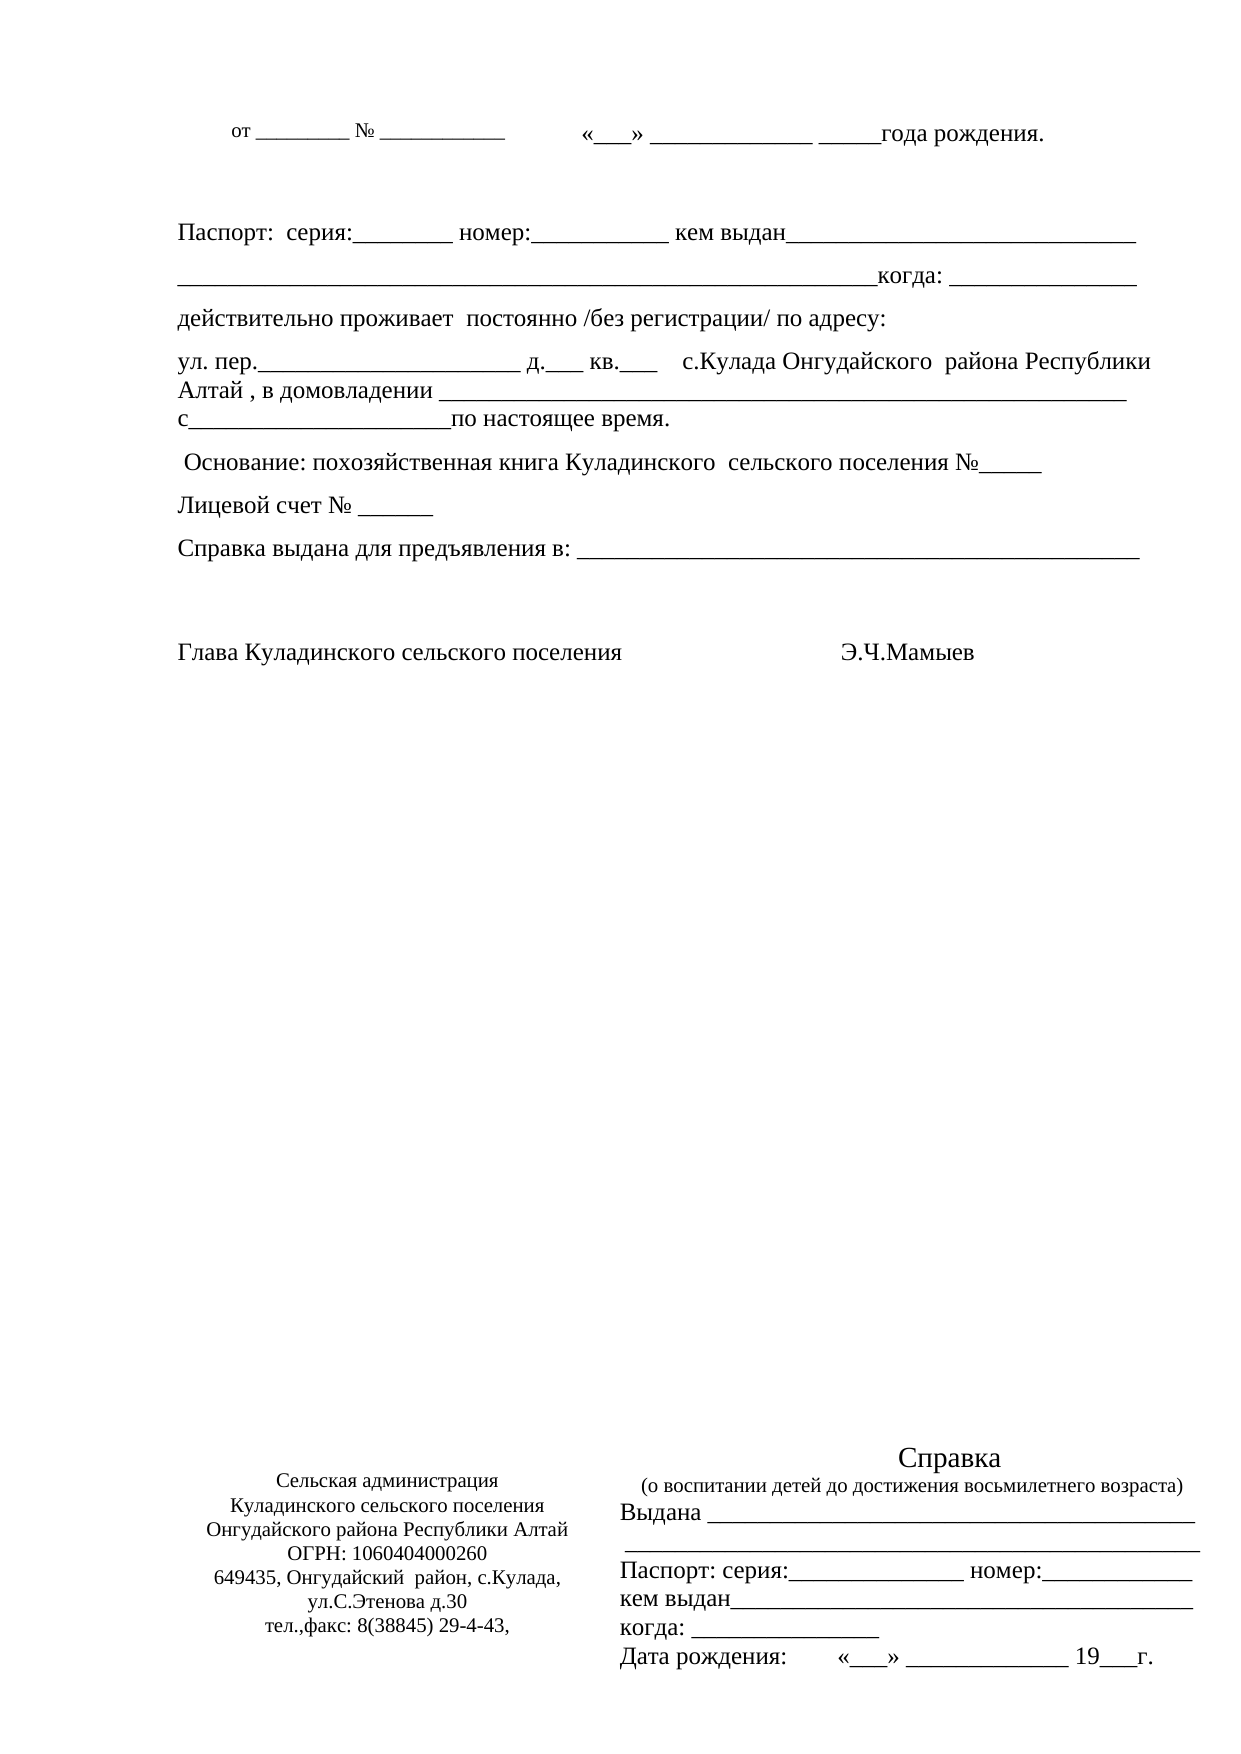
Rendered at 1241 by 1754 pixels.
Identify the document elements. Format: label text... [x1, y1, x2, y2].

subtitle Паспорт: серия:________ номер:___________ кем выдан____________________________ ________________________________________________________когда: _______________ [177, 217, 1152, 288]
subtitle действительно проживает постоянно /без регистрации/ по адресу: [177, 303, 1152, 332]
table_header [570, 118, 1177, 217]
text с_____________________по настоящее время. [177, 403, 1152, 432]
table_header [166, 1440, 608, 1680]
text Справка выдана для предъявления в: _____________________________________________ [177, 533, 1152, 562]
text Основание: похозяйственная книга Куладинского сельского поселения №_____ Лицевой счет № ______ [177, 447, 1152, 518]
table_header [166, 118, 570, 217]
text ул. пер._____________________ д.___ кв.___ с.Кулада Онгудайского района Республики Алтай , в домовладении _______________________________________________________ [177, 346, 1152, 403]
text Глава Куладинского сельского поселения Э.Ч.Мамыев [177, 637, 1152, 666]
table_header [608, 1440, 1216, 1680]
